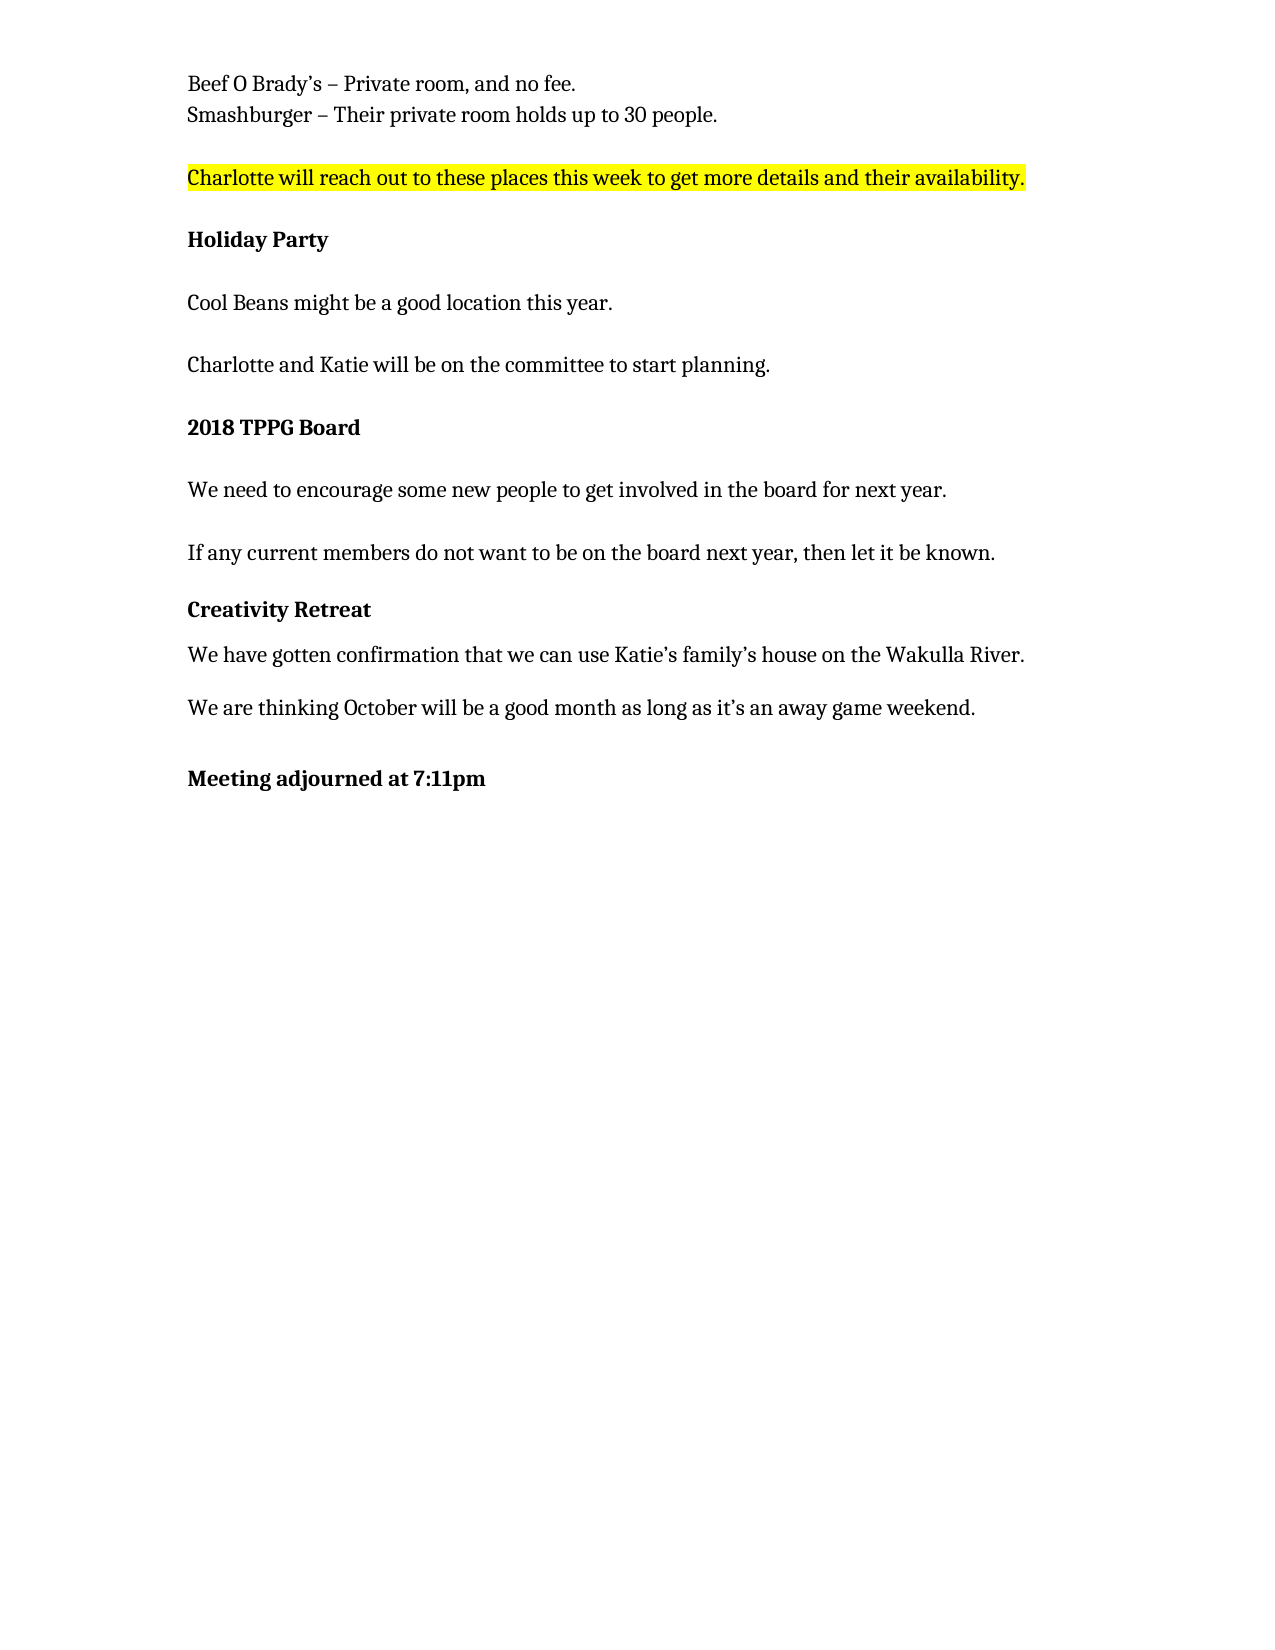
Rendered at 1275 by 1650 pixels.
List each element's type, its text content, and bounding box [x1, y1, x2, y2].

text Charlotte will reach out to these places this week to get more details and their availability. [187, 159, 1087, 191]
text We are thinking October will be a good month as long as it’s an away game weekend. [187, 695, 1087, 721]
text If any current members do not want to be on the board next year, then let it be known. [187, 534, 1087, 566]
text We have gotten confirmation that we can use Katie’s family’s house on the Wakulla River. [187, 642, 1087, 668]
text Holiday Party [187, 222, 1087, 253]
text 2018 TPPG Board [187, 409, 1087, 441]
text Cool Beans might be a good location this year. [187, 284, 1087, 316]
text We need to encourage some new people to get involved in the board for next year. [187, 472, 1087, 503]
text Beef O Brady’s – Private room, and no fee. [187, 66, 1087, 97]
text Smashburger – Their private room holds up to 30 people. [187, 97, 1087, 128]
text Charlotte and Katie will be on the committee to start planning. [187, 347, 1087, 378]
text Creativity Retreat [187, 597, 1087, 623]
text Meeting adjourned at 7:11pm [187, 766, 1087, 792]
